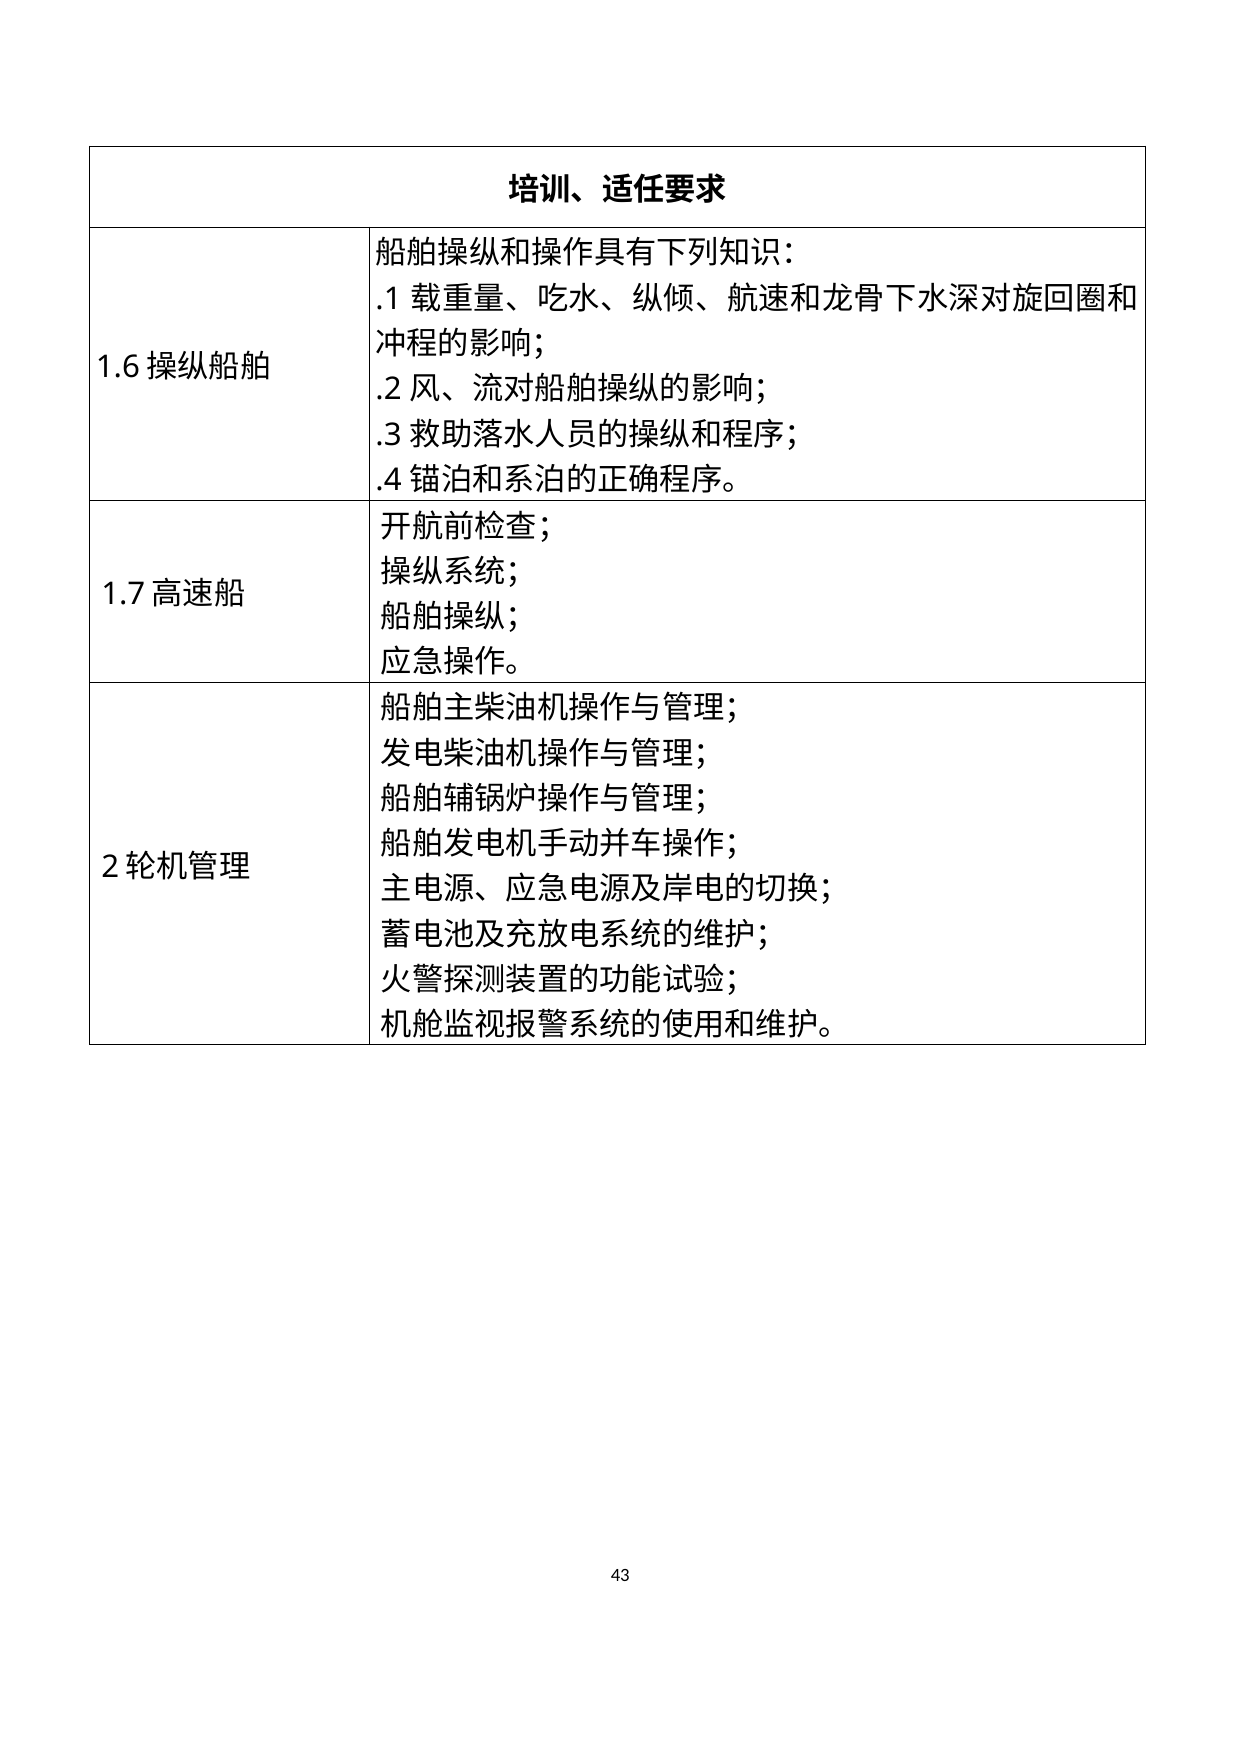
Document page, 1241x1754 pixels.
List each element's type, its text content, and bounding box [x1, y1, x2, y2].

table_header 培训、适任要求 [90, 147, 1145, 227]
table_cell 开航前检查； 操纵系统； 船舶操纵； 应急操作。 [370, 501, 1145, 682]
table_cell 船舶操纵和操作具有下列知识： .1 载重量、吃水、纵倾、航速和龙骨下水深对旋回圈和冲程的影响； .2 风、流对船舶操纵的影响； .3 救助落水人员的操纵和程序； .4 锚泊和系泊的正确程序。 [370, 228, 1145, 500]
table_cell 2轮机管理 [90, 683, 369, 1044]
table_cell 1.6操纵船舶 [90, 228, 369, 500]
table_cell 1.7高速船 [90, 501, 369, 682]
table_cell 船舶主柴油机操作与管理； 发电柴油机操作与管理； 船舶辅锅炉操作与管理； 船舶发电机手动并车操作； 主电源、应急电源及岸电的切换； 蓄电池及充放电系统的维护； 火警探测装置的功能试验； 机舱监视报警系统的使用和维护。 [370, 683, 1145, 1044]
